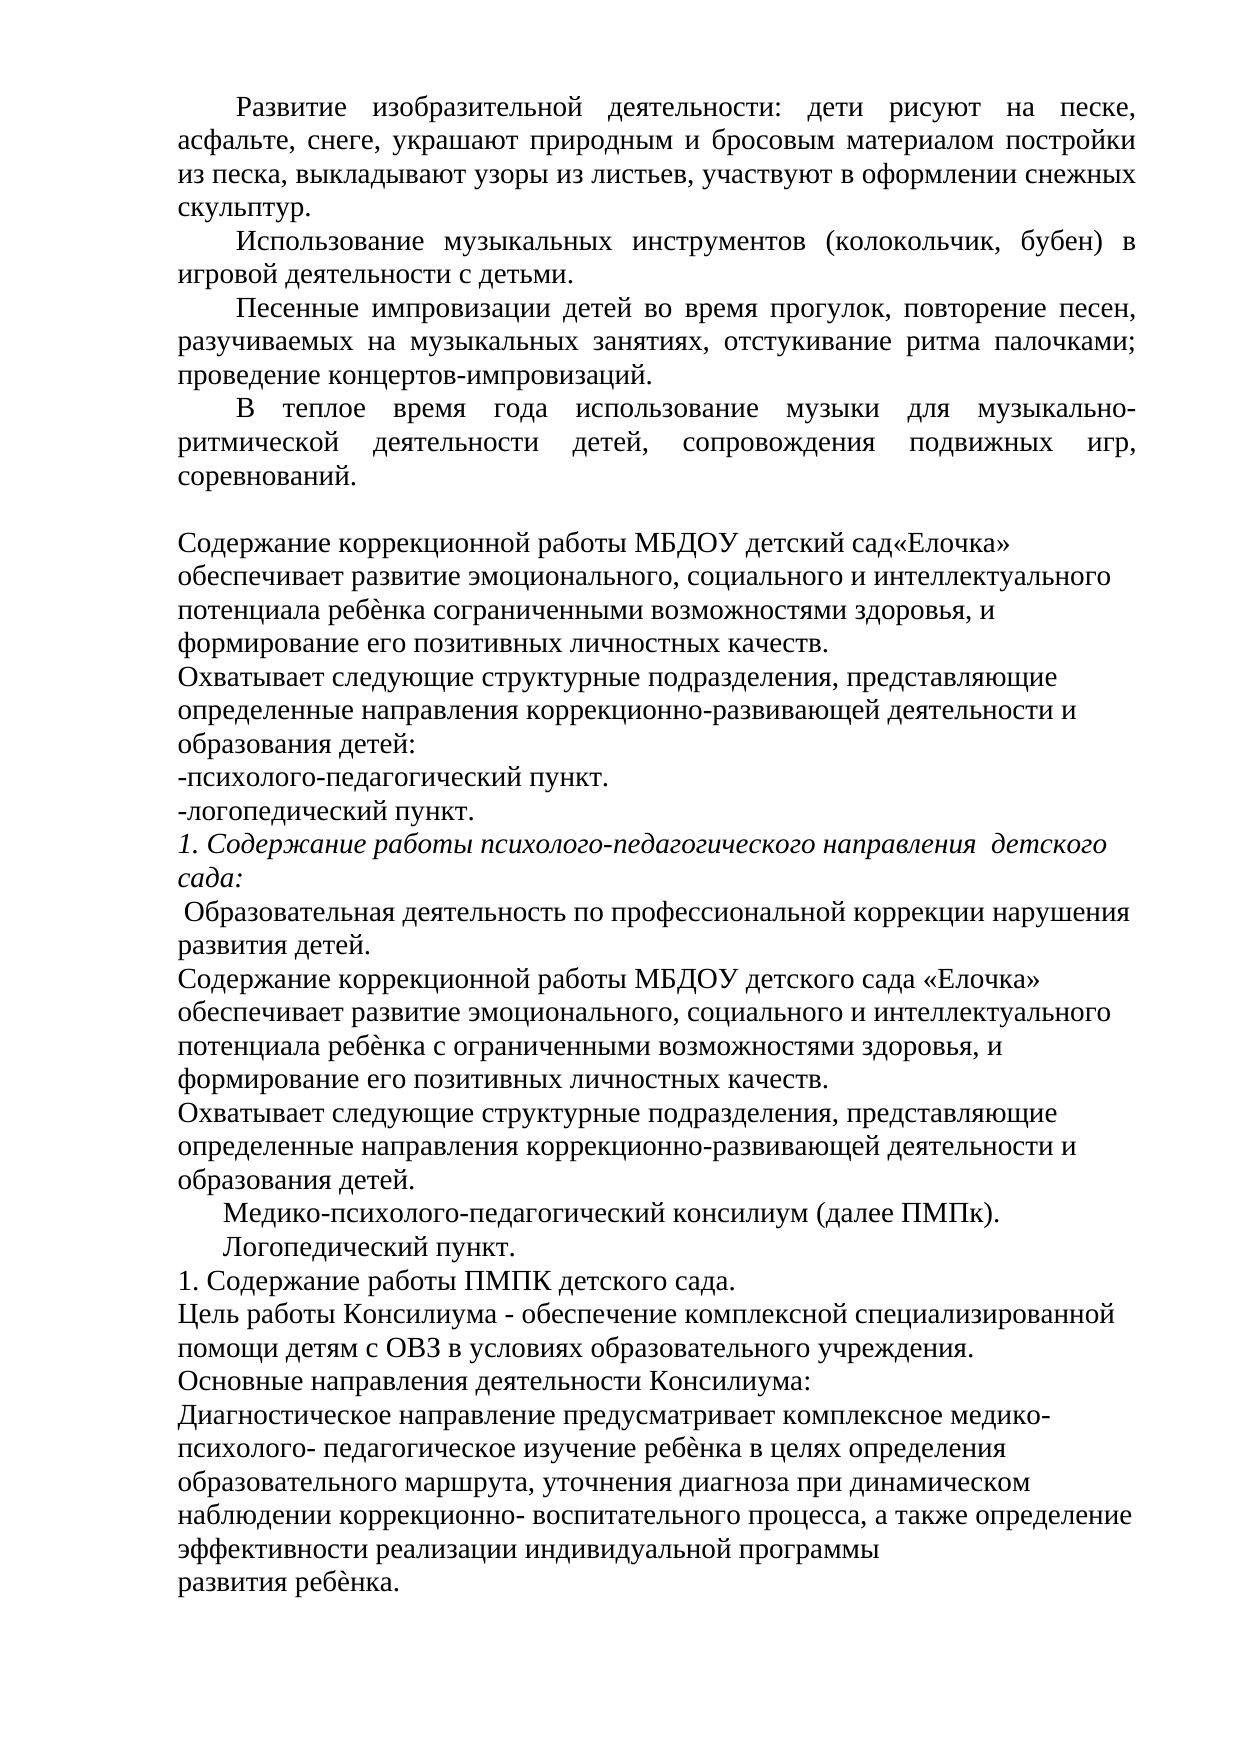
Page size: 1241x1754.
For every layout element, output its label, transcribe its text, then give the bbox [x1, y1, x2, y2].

text Содержание коррекционной работы МБДОУ детский сад«Елочка» обеспечивает развитие эмоционального, социального и интеллектуального потенциала ребѐнка сограниченными возможностями здоровья, и формирование его позитивных личностных качеств. [177, 525, 1137, 659]
text Охватывает следующие структурные подразделения, представляющие определенные направления коррекционно-развивающей деятельности и образования детей. [177, 1095, 1137, 1196]
text В теплое время года использование музыки для музыкально-ритмической деятельности детей, сопровождения подвижных игр, соревнований. [177, 391, 1137, 491]
text Диагностическое направление предусматривает комплексное медико- психолого- педагогическое изучение ребѐнка в целях определения образовательного маршрута, уточнения диагноза при динамическом наблюдении коррекционно- воспитательного процесса, а также определение эффективности реализации индивидуальной программы [177, 1397, 1137, 1564]
text Содержание коррекционной работы МБДОУ детского сада «Елочка» обеспечивает развитие эмоционального, социального и интеллектуального потенциала ребѐнка с ограниченными возможностями здоровья, и формирование его позитивных личностных качеств. [177, 961, 1137, 1095]
text Охватывает следующие структурные подразделения, представляющие определенные направления коррекционно-развивающей деятельности и образования детей: [177, 659, 1137, 759]
text 1. Содержание работы психолого-педагогического направления детского сада: [177, 827, 1137, 894]
text Логопедический пункт. [177, 1229, 1137, 1263]
text Развитие изобразительной деятельности: дети рисуют на песке, асфальте, снеге, украшают природным и бросовым материалом постройки из песка, выкладывают узоры из листьев, участвуют в оформлении снежных скульптур. [177, 89, 1137, 223]
text Цель работы Консилиума - обеспечение комплексной специализированной помощи детям с ОВЗ в условиях образовательного учреждения. [177, 1296, 1137, 1363]
text Песенные импровизации детей во время прогулок, повторение песен, разучиваемых на музыкальных занятиях, отстукивание ритма палочками; проведение концертов-импровизаций. [177, 290, 1137, 391]
text Медико-психолого-педагогический консилиум (далее ПМПк). [177, 1196, 1137, 1229]
text -логопедический пункт. [177, 793, 1137, 827]
text Основные направления деятельности Консилиума: [177, 1363, 1137, 1397]
text -психолого-педагогический пункт. [177, 759, 1137, 793]
text развития ребѐнка. [177, 1564, 1137, 1598]
text Использование музыкальных инструментов (колокольчик, бубен) в игровой деятельности с детьми. [177, 223, 1137, 290]
text 1. Содержание работы ПМПК детского сада. [177, 1263, 1137, 1296]
text Образовательная деятельность по профессиональной коррекции нарушения развития детей. [177, 894, 1137, 961]
